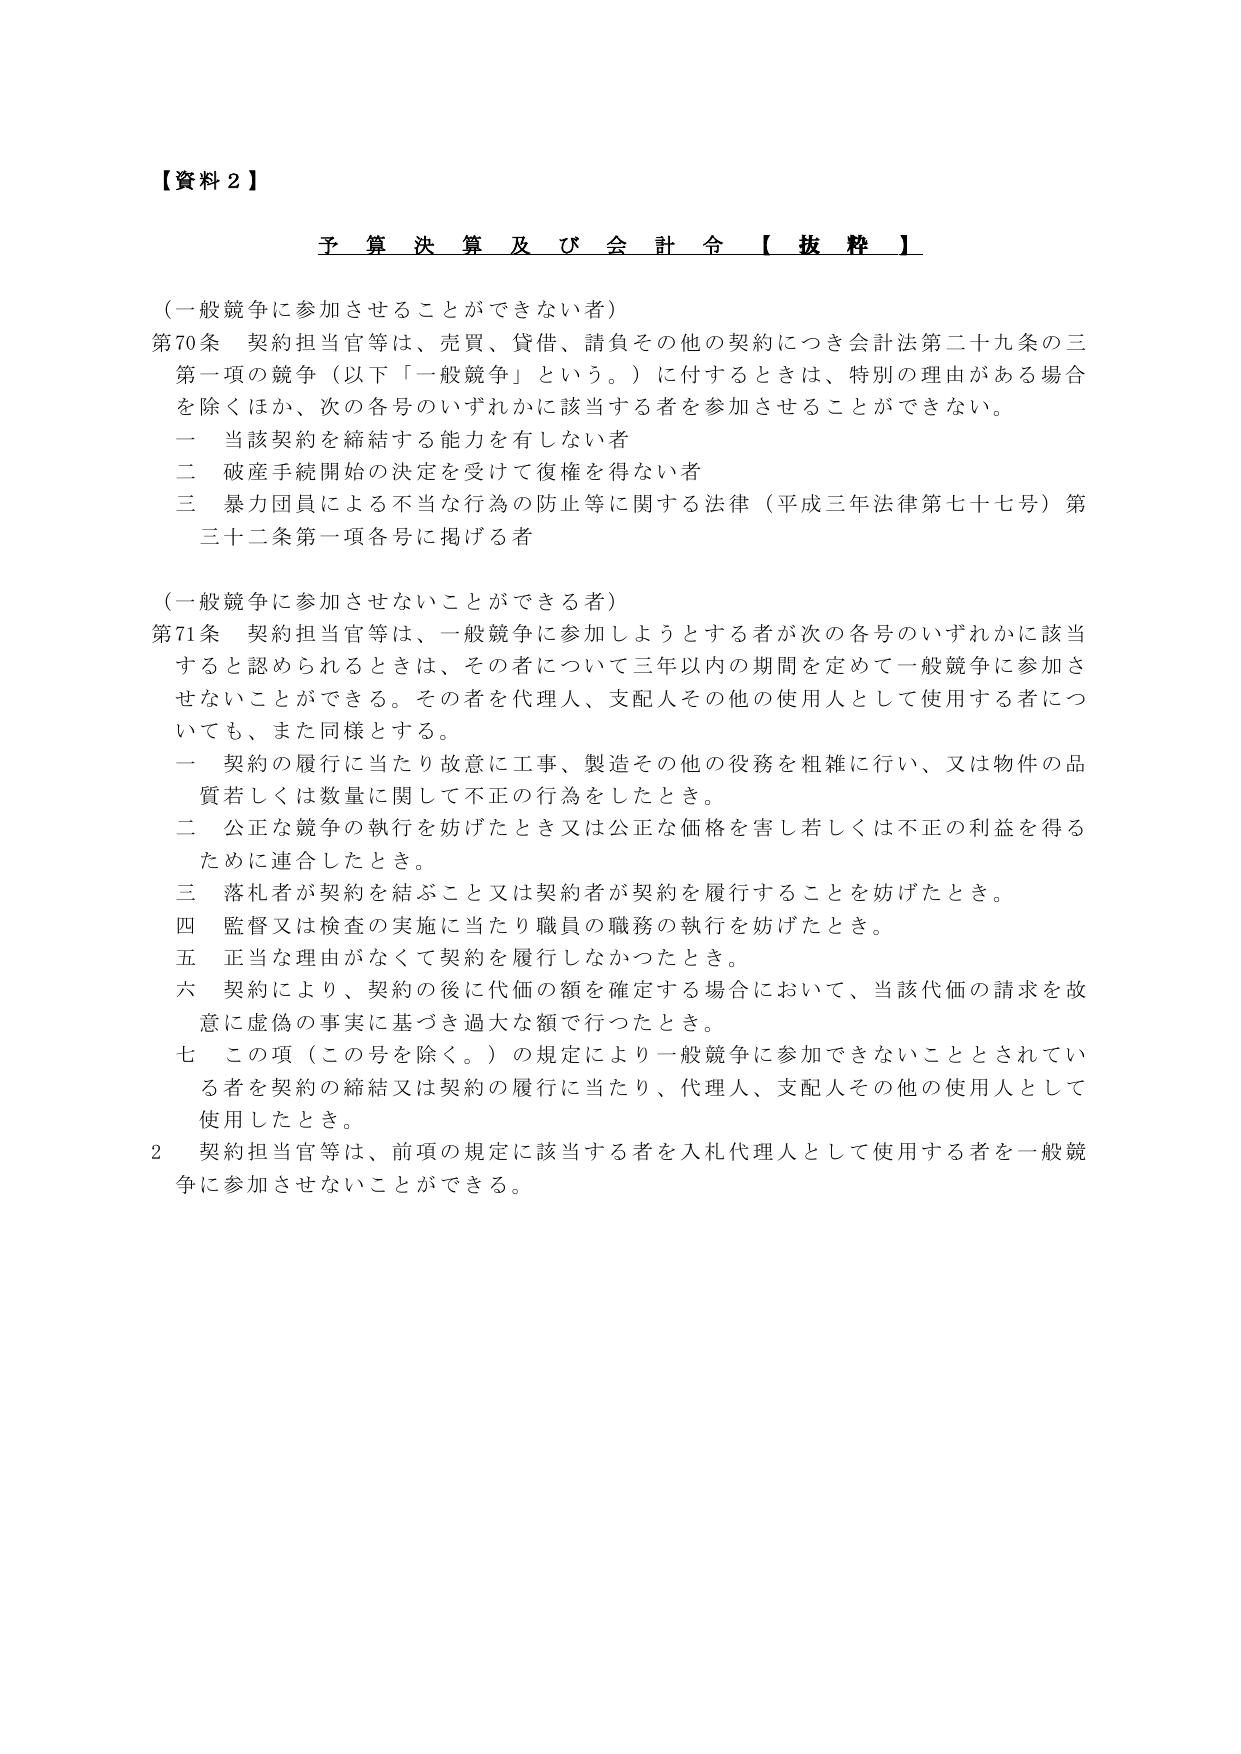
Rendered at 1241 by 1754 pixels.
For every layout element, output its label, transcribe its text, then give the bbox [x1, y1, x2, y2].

text 三 暴力団員による不当な行為の防止等に関する法律（平成三年法律第七十七号）第三十二条第一項各号に掲げる者 [164, 488, 1089, 553]
text （一般競争に参加させないことができる者） [151, 585, 1089, 618]
text 二 破産手続開始の決定を受けて復権を得ない者 [151, 456, 1089, 488]
text 【資料２】 [151, 164, 1089, 197]
text 第70条 契約担当官等は、売買、貸借、請負その他の契約につき会計法第二十九条の三第一項の競争（以下「一般競争」という。）に付するときは、特別の理由がある場合を除くほか、次の各号のいずれかに該当する者を参加させることができない。 [151, 326, 1089, 423]
text 一 契約の履行に当たり故意に工事、製造その他の役務を粗雑に行い、又は物件の品質若しくは数量に関して不正の行為をしたとき。 [164, 747, 1089, 812]
text 第71条 契約担当官等は、一般競争に参加しようとする者が次の各号のいずれかに該当すると認められるときは、その者について三年以内の期間を定めて一般競争に参加させないことができる。その者を代理人、支配人その他の使用人として使用する者についても、また同様とする。 [151, 618, 1089, 747]
text （一般競争に参加させることができない者） [151, 294, 1089, 326]
text 予算決算及び会計令【抜粋】 [151, 229, 1089, 261]
text 六 契約により、契約の後に代価の額を確定する場合において、当該代価の請求を故意に虚偽の事実に基づき過大な額で行つたとき。 [167, 974, 1089, 1039]
text 七 この項（この号を除く。）の規定により一般競争に参加できないこととされている者を契約の締結又は契約の履行に当たり、代理人、支配人その他の使用人として使用したとき。 [167, 1039, 1089, 1136]
text 五 正当な理由がなくて契約を履行しなかつたとき。 [151, 942, 1089, 974]
text 2 契約担当官等は、前項の規定に該当する者を入札代理人として使用する者を一般競争に参加させないことができる。 [151, 1136, 1089, 1201]
text 四 監督又は検査の実施に当たり職員の職務の執行を妨げたとき。 [151, 909, 1089, 942]
text 二 公正な競争の執行を妨げたとき又は公正な価格を害し若しくは不正の利益を得るために連合したとき。 [167, 812, 1089, 877]
text 三 落札者が契約を結ぶこと又は契約者が契約を履行することを妨げたとき。 [151, 877, 1089, 909]
text 一 当該契約を締結する能力を有しない者 [151, 423, 1089, 456]
